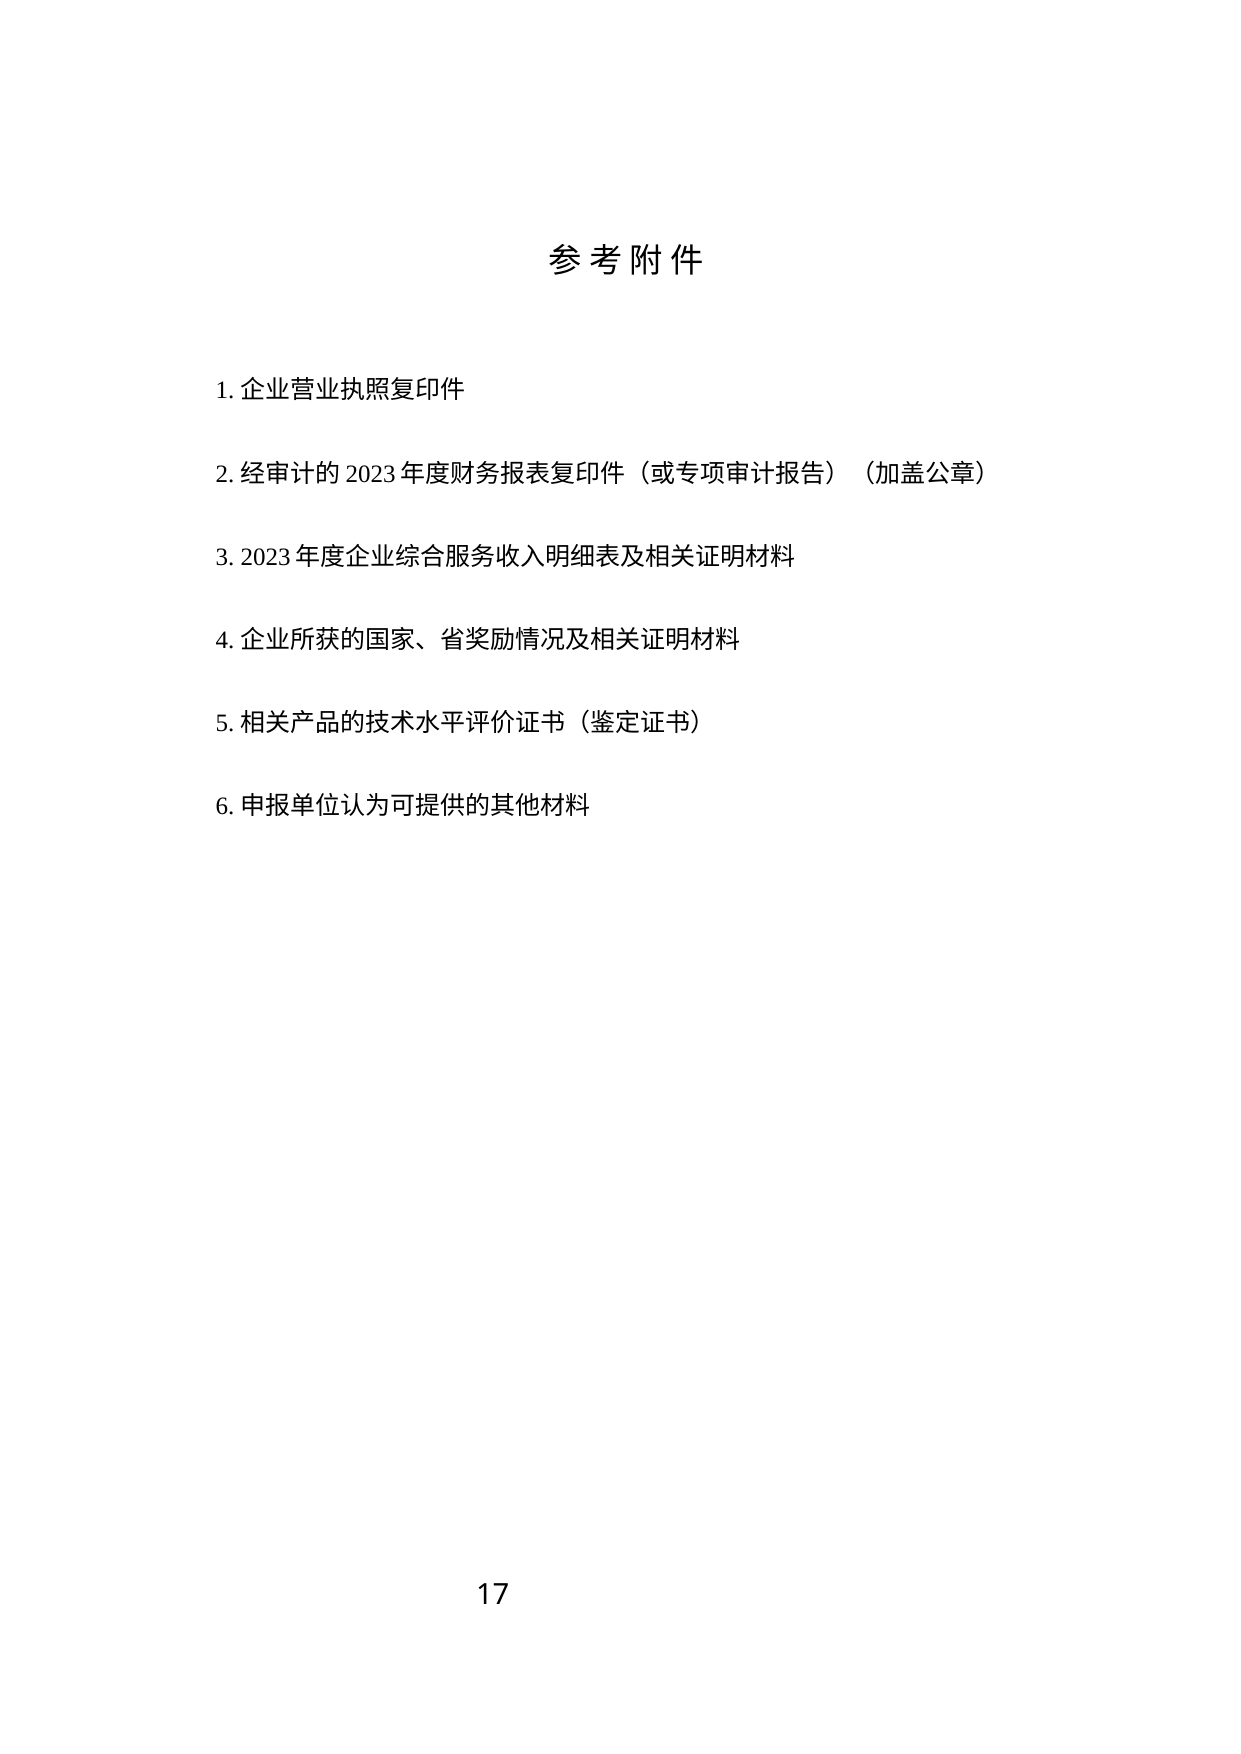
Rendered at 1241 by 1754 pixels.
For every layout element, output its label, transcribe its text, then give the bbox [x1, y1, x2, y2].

text 2. 经审计的2023年度财务报表复印件（或专项审计报告）（加盖公章） [165, 439, 1087, 504]
text 6. 申报单位认为可提供的其他材料 [165, 771, 1087, 836]
text 3. 2023年度企业综合服务收入明细表及相关证明材料 [165, 522, 1087, 587]
text 参 考 附 件 [165, 226, 1087, 291]
text 5. 相关产品的技术水平评价证书（鉴定证书） [165, 688, 1087, 753]
text 4. 企业所获的国家、省奖励情况及相关证明材料 [165, 605, 1087, 670]
text 1. 企业营业执照复印件 [165, 356, 1087, 421]
